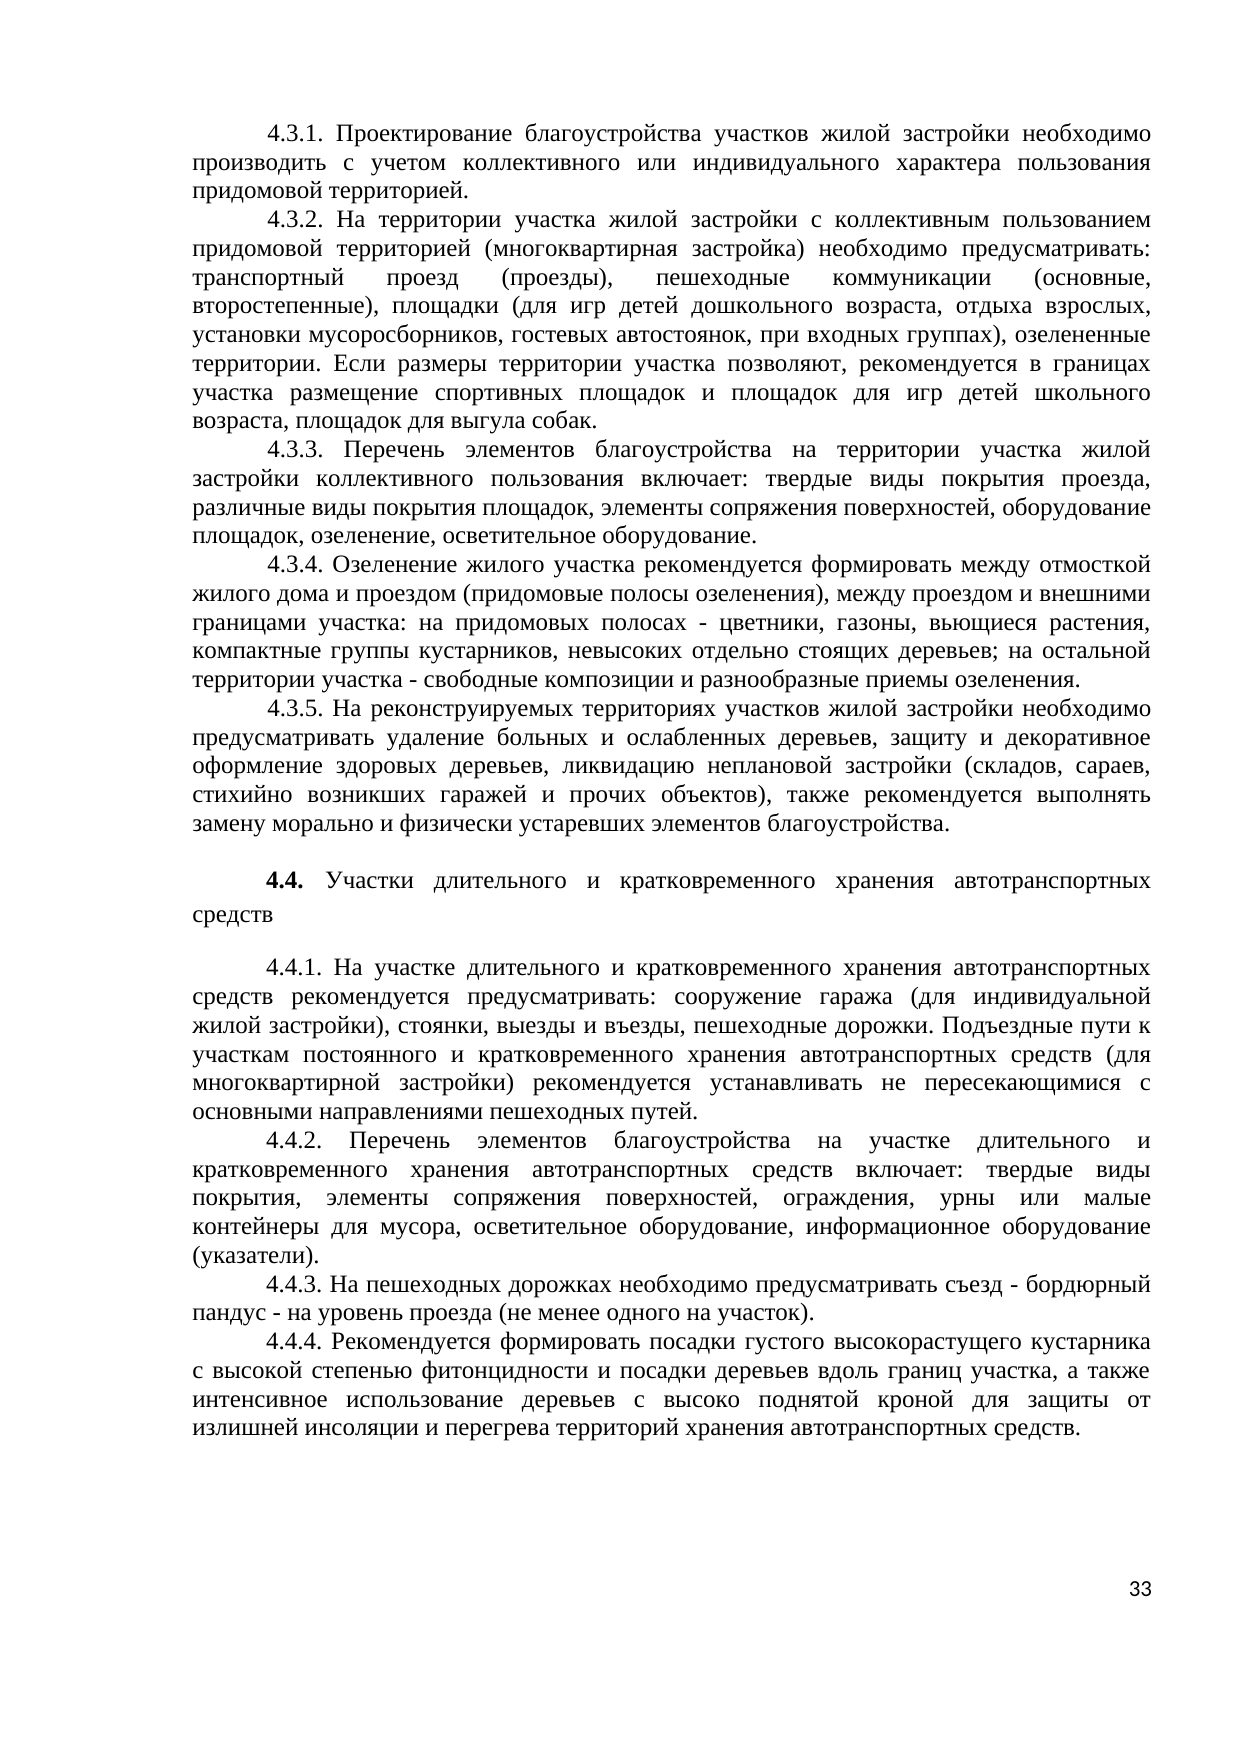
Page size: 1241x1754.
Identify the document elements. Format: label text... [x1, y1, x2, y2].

text 4.4.4. Рекомендуется формировать посадки густого высокорастущего кустарника с высокой степенью фитонцидности и посадки деревьев вдоль границ участка, а также интенсивное использование деревьев с высоко поднятой кроной для защиты от излишней инсоляции и перегрева территорий хранения автотранспортных средств. [192, 1326, 1152, 1441]
text 4.4.3. На пешеходных дорожках необходимо предусматривать съезд - бордюрный пандус - на уровень проезда (не менее одного на участок). [192, 1269, 1152, 1326]
text 4.3.3. Перечень элементов благоустройства на территории участка жилой застройки коллективного пользования включает: твердые виды покрытия проезда, различные виды покрытия площадок, элементы сопряжения поверхностей, оборудование площадок, озеленение, осветительное оборудование. [192, 434, 1152, 549]
text 4.3.1. Проектирование благоустройства участков жилой застройки необходимо производить с учетом коллективного или индивидуального характера пользования придомовой территорией. [192, 118, 1152, 204]
list Участки длительного и кратковременного хранения автотранспортных средств [192, 866, 1152, 927]
text 4.3.2. На территории участка жилой застройки с коллективным пользованием придомовой территорией (многоквартирная застройка) необходимо предусматривать: транспортный проезд (проезды), пешеходные коммуникации (основные, второстепенные), площадки (для игр детей дошкольного возраста, отдыха взрослых, установки мусоросборников, гостевых автостоянок, при входных группах), озелененные территории. Если размеры территории участка позволяют, рекомендуется в границах участка размещение спортивных площадок и площадок для игр детей школьного возраста, площадок для выгула собак. [192, 204, 1152, 434]
text 4.3.5. На реконструируемых территориях участков жилой застройки необходимо предусматривать удаление больных и ослабленных деревьев, защиту и декоративное оформление здоровых деревьев, ликвидацию неплановой застройки (складов, сараев, стихийно возникших гаражей и прочих объектов), также рекомендуется выполнять замену морально и физически устаревших элементов благоустройства. [192, 693, 1152, 837]
text 4.4.2. Перечень элементов благоустройства на участке длительного и кратковременного хранения автотранспортных средств включает: твердые виды покрытия, элементы сопряжения поверхностей, ограждения, урны или малые контейнеры для мусора, осветительное оборудование, информационное оборудование (указатели). [192, 1125, 1152, 1269]
text 4.3.4. Озеленение жилого участка рекомендуется формировать между отмосткой жилого дома и проездом (придомовые полосы озеленения), между проездом и внешними границами участка: на придомовых полосах - цветники, газоны, вьющиеся растения, компактные группы кустарников, невысоких отдельно стоящих деревьев; на остальной территории участка - свободные композиции и разнообразные приемы озеленения. [192, 549, 1152, 693]
text 4.4.1. На участке длительного и кратковременного хранения автотранспортных средств рекомендуется предусматривать: сооружение гаража (для индивидуальной жилой застройки), стоянки, выезды и въезды, пешеходные дорожки. Подъездные пути к участкам постоянного и кратковременного хранения автотранспортных средств (для многоквартирной застройки) рекомендуется устанавливать не пересекающимися с основными направлениями пешеходных путей. [192, 952, 1152, 1125]
